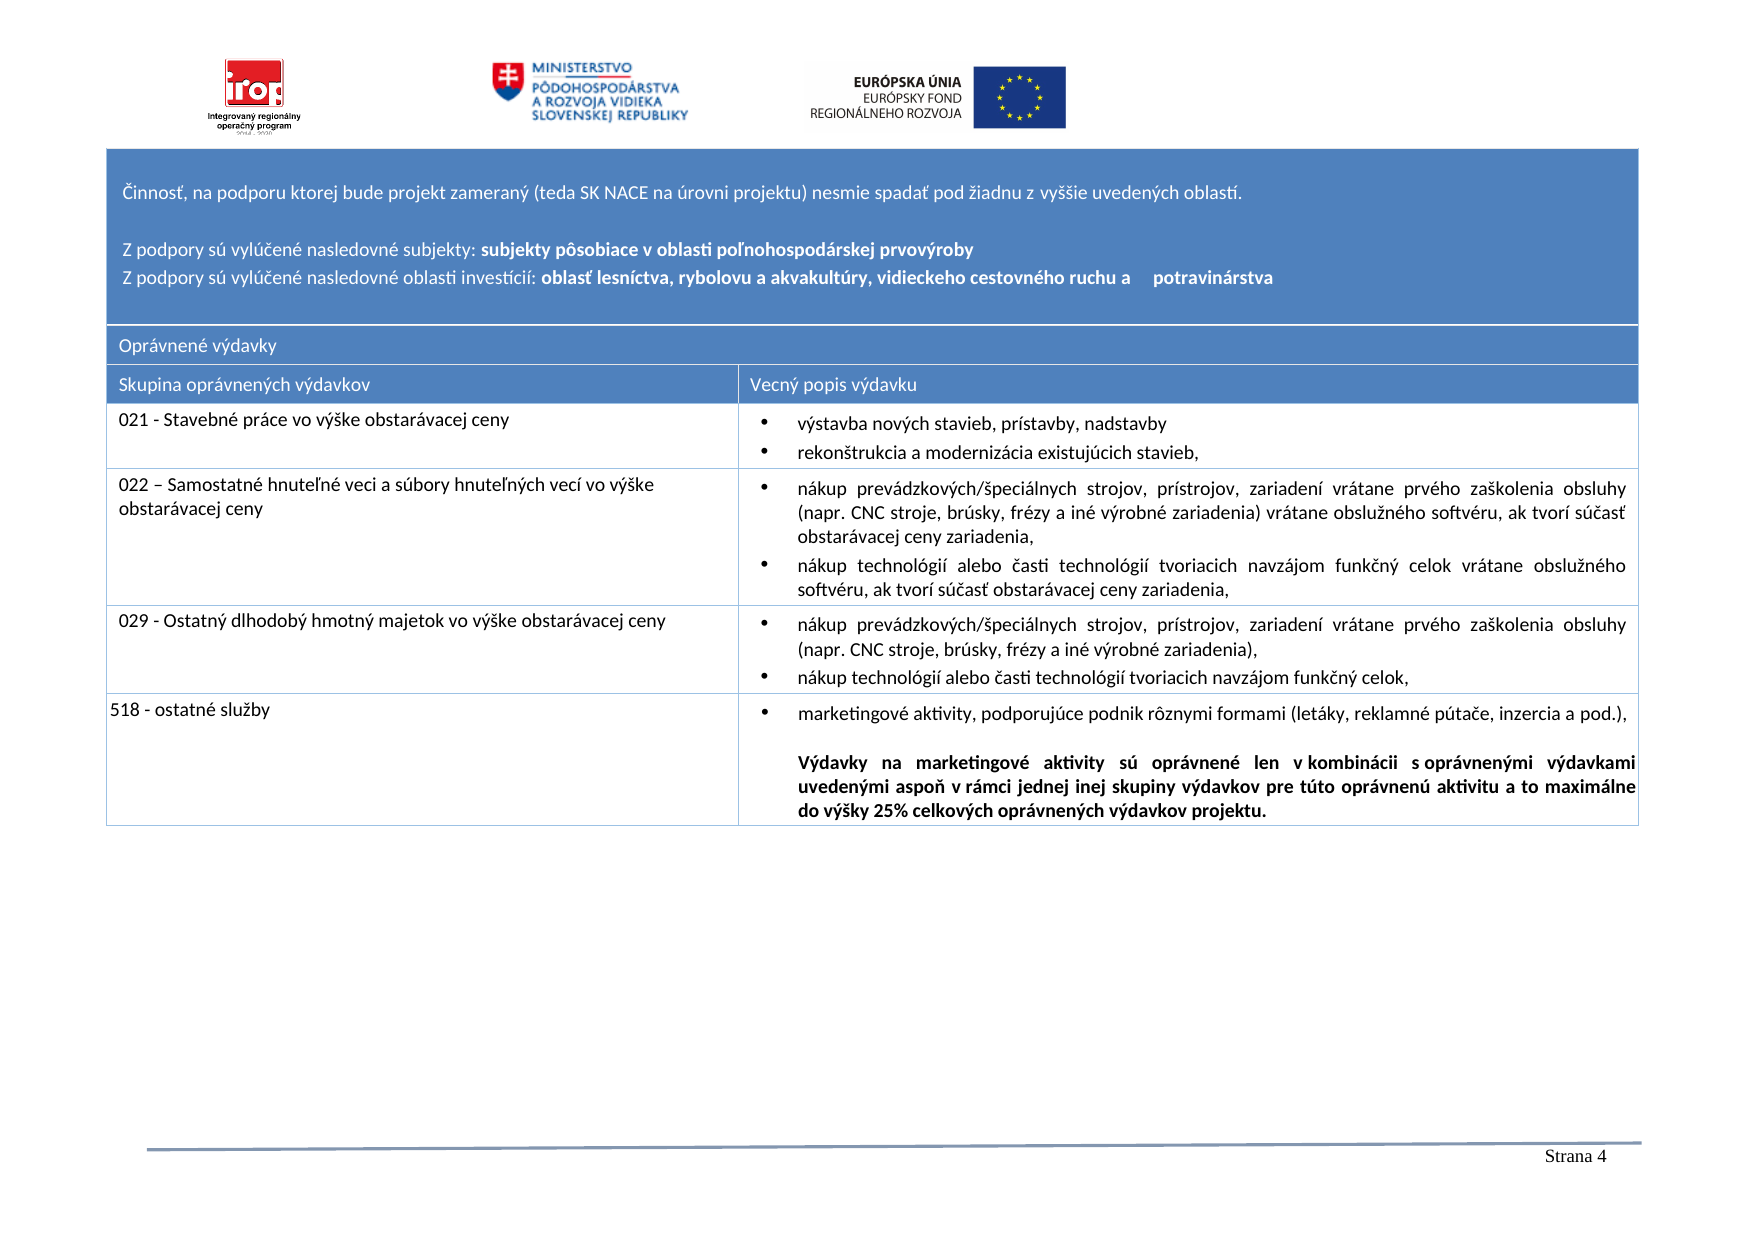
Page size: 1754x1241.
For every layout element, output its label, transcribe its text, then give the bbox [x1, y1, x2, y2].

table_cell nákup prevádzkových/špeciálnych strojov, prístrojov, zariadení vrátane prvého zaškolenia obsluhy (napr. CNC stroje, brúsky, frézy a iné výrobné zariadenia), nákup technológií alebo časti technológií tvoriacich navzájom funkčný celok, [739, 606, 1638, 693]
picture [208, 58, 301, 134]
table_cell 021 - Stavebné práce vo výške obstarávacej ceny [107, 404, 738, 468]
table_cell marketingové aktivity, podporujúce podnik rôznymi formami (letáky, reklamné pútače, inzercia a pod.), Výdavky na marketingové aktivity sú oprávnené len v kombinácii s oprávnenými výdavkami uvedenými aspoň v rámci jednej inej skupiny výdavkov pre túto oprávnenú aktivitu a to maximálne do výšky 25% celkových oprávnených výdavkov projektu. [739, 694, 1638, 825]
picture [803, 61, 1069, 133]
table_cell nákup prevádzkových/špeciálnych strojov, prístrojov, zariadení vrátane prvého zaškolenia obsluhy (napr. CNC stroje, brúsky, frézy a iné výrobné zariadenia) vrátane obslužného softvéru, ak tvorí súčasť obstarávacej ceny zariadenia, nákup technológií alebo časti technológií tvoriacich navzájom funkčný celok vrátane obslužného softvéru, ak tvorí súčasť obstarávacej ceny zariadenia, [739, 469, 1638, 604]
table_cell 518 - ostatné služby [107, 694, 738, 825]
picture [482, 0, 699, 148]
table_cell Oprávnené výdavky [107, 326, 1638, 364]
table_cell výstavba nových stavieb, prístavby, nadstavby rekonštrukcia a modernizácia existujúcich stavieb, [739, 404, 1638, 468]
table_cell 022 – Samostatné hnuteľné veci a súbory hnuteľných vecí vo výške obstarávacej ceny [107, 469, 738, 604]
table_cell Vecný popis výdavku [739, 365, 1638, 403]
table_cell 029 - Ostatný dlhodobý hmotný majetok vo výške obstarávacej ceny [107, 606, 738, 693]
table_cell Skupina oprávnených výdavkov [107, 365, 738, 403]
